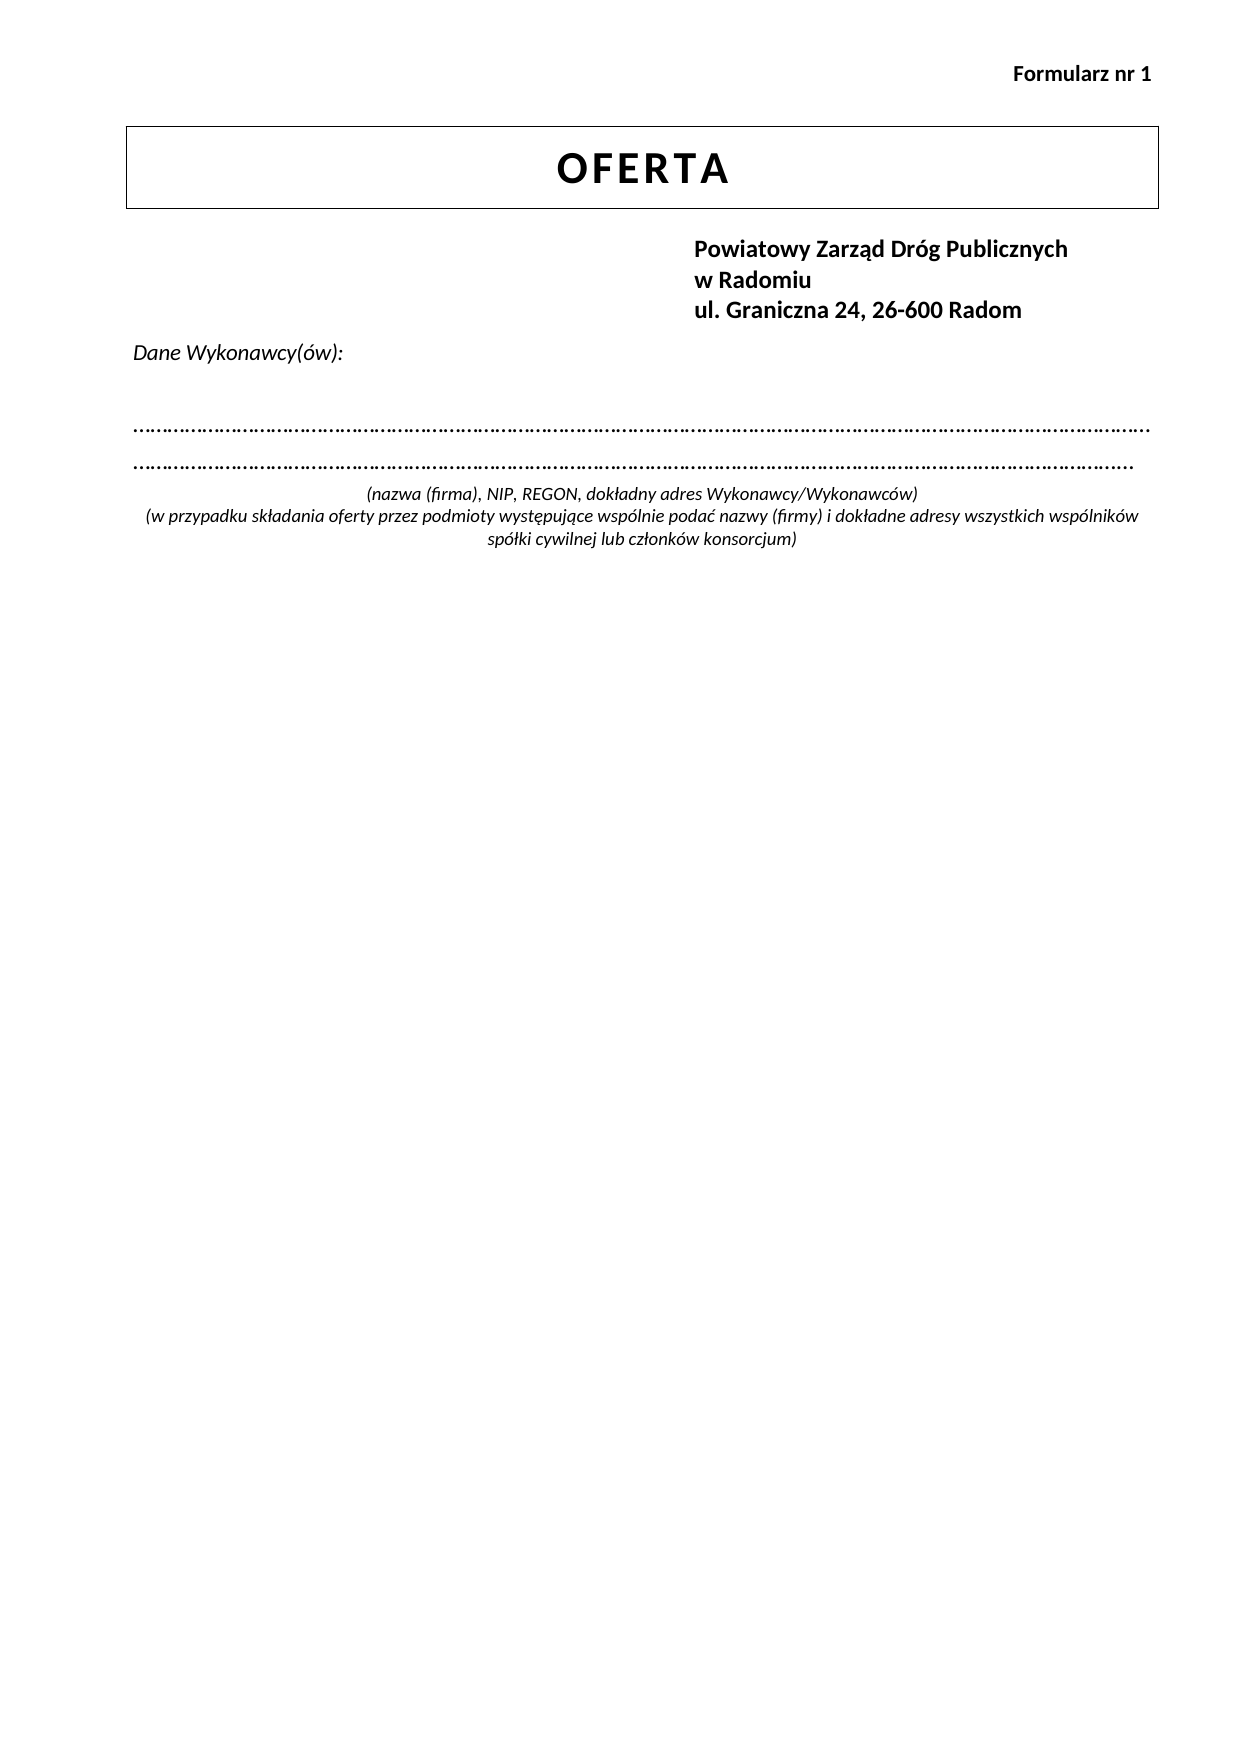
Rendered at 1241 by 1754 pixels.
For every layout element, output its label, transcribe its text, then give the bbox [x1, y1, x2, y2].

text ……………………………………………………………………………………………………………………………………………………………………………………………………………………………………………………………………………………………………………………... [133, 372, 1152, 476]
text (w przypadku składania oferty przez podmioty występujące wspólnie podać nazwy (firmy) i dokładne adresy wszystkich wspólników spółki cywilnej lub członków konsorcjum) [133, 504, 1152, 550]
text (nazwa (firma), NIP, REGON, dokładny adres Wykonawcy/Wykonawców) [133, 482, 1152, 504]
text Dane Wykonawcy(ów): [133, 338, 1152, 366]
text OFERTA [127, 127, 1158, 208]
text ul. Graniczna 24, 26-600 Radom [694, 295, 1152, 325]
text Powiatowy Zarząd Dróg Publicznych w Radomiu [694, 234, 1152, 295]
